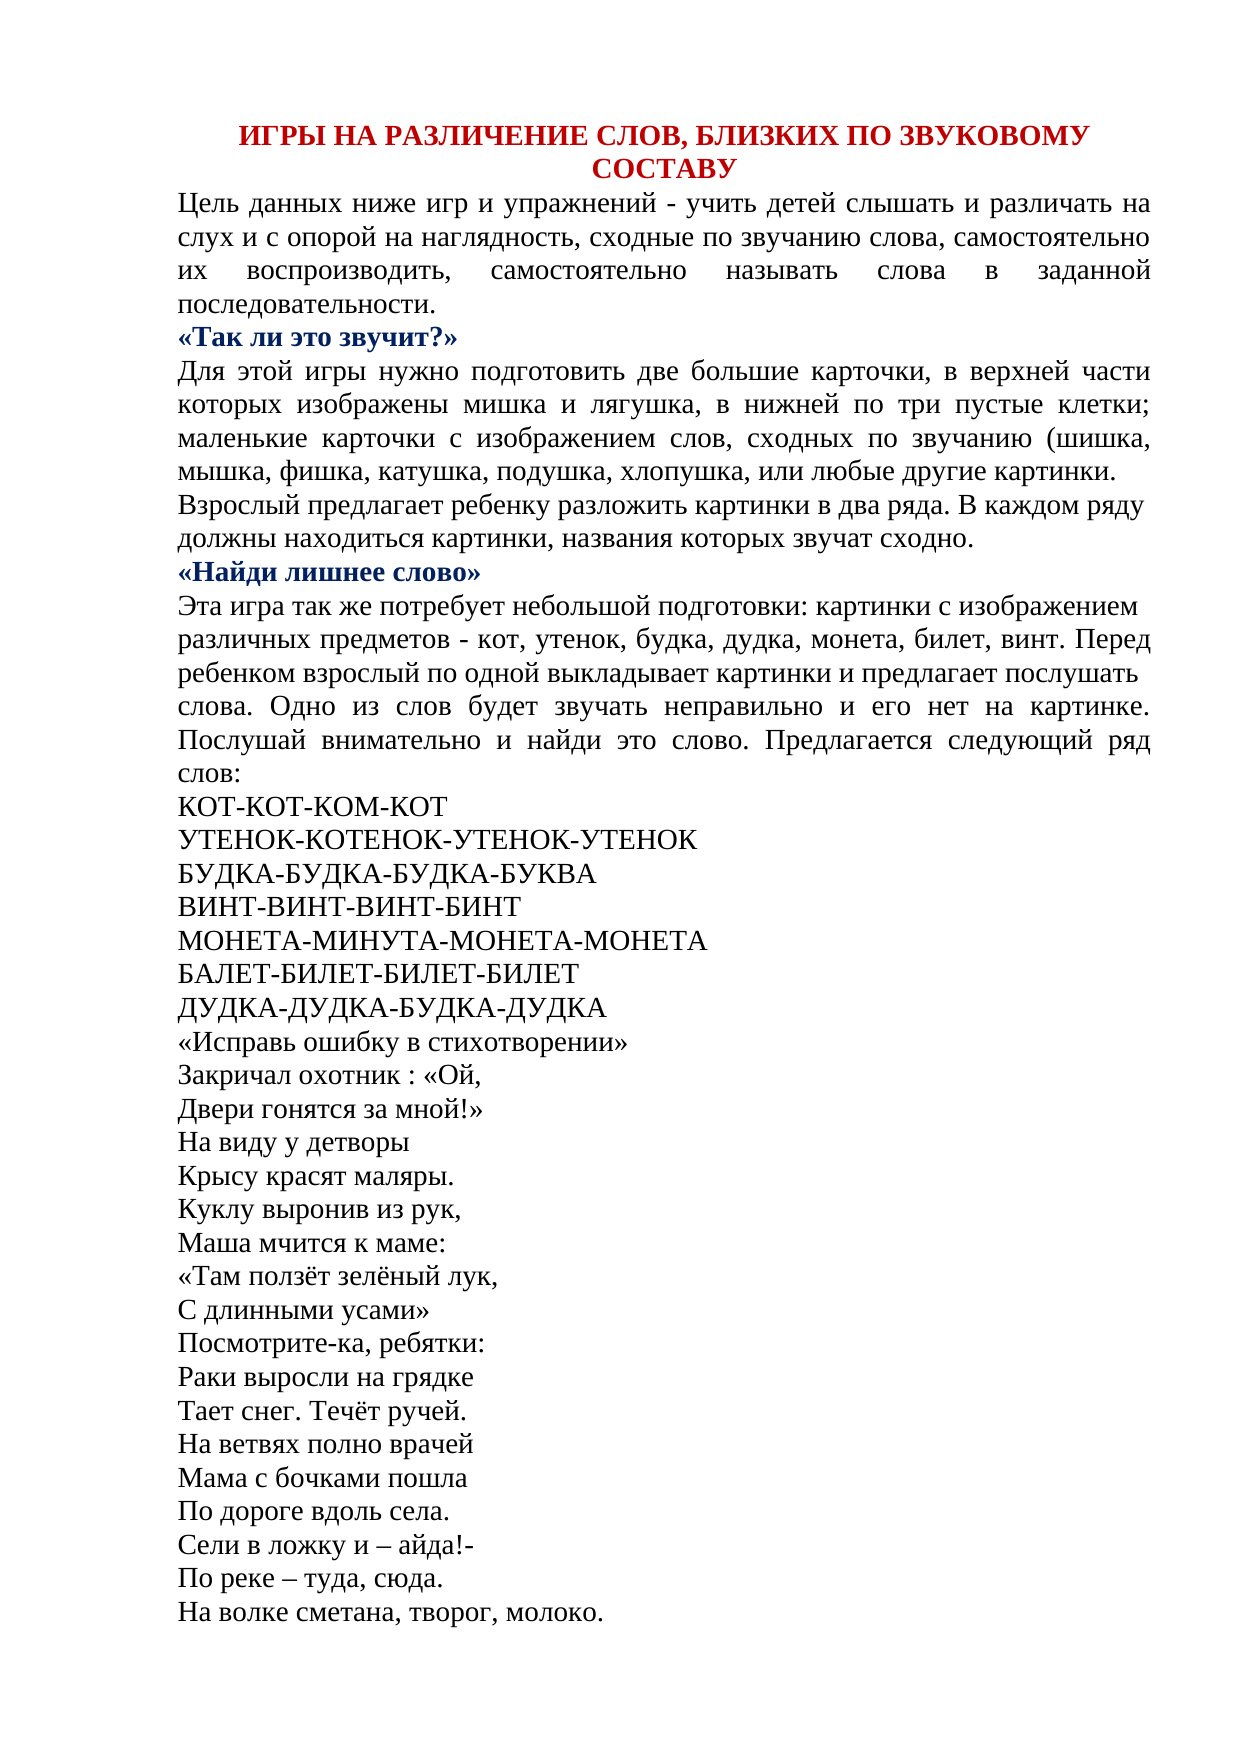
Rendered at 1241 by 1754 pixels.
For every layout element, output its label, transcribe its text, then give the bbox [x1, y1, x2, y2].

text Двери гонятся за мной!» [177, 1091, 1152, 1124]
text «Так ли это звучит?» [177, 319, 1152, 353]
text Крысу красят маляры. [177, 1158, 1152, 1191]
text Взрослый предлагает ребенку разложить картинки в два ряда. В каждом ряду [177, 487, 1152, 521]
text На волке сметана, творог, молоко. [177, 1594, 1152, 1627]
text Посмотрите-ка, ребятки: [177, 1326, 1152, 1359]
text «Там ползёт зелёный лук, [177, 1258, 1152, 1292]
text УТЕНОК-КОТЕНОК-УТЕНОК-УТЕНОК [177, 822, 1152, 856]
text По реке – туда, сюда. [177, 1560, 1152, 1594]
text должны находиться картинки, названия которых звучат сходно. [177, 521, 1152, 554]
text Раки выросли на грядке [177, 1359, 1152, 1393]
text Мама с бочками пошла [177, 1460, 1152, 1493]
text Закричал охотник : «Ой, [177, 1057, 1152, 1091]
text различных предметов - кот, утенок, будка, дудка, монета, билет, винт. Перед ребенком взрослый по одной выкладывает картинки и предлагает послушать [177, 621, 1152, 688]
text На ветвях полно врачей [177, 1426, 1152, 1460]
text слова. Одно из слов будет звучать неправильно и его нет на картинке. Послушай внимательно и найди это слово. Предлагается следующий ряд слов: [177, 688, 1152, 789]
text На виду у детворы [177, 1124, 1152, 1158]
text ИГРЫ НА РАЗЛИЧЕНИЕ СЛОВ, БЛИЗКИХ ПО ЗВУКОВОМУ СОСТАВУ [177, 118, 1152, 185]
text КОТ-КОТ-КОМ-КОТ [177, 789, 1152, 822]
text БУДКА-БУДКА-БУДКА-БУКВА [177, 856, 1152, 889]
text С длинными усами» [177, 1292, 1152, 1326]
text Тает снег. Течёт ручей. [177, 1393, 1152, 1426]
text Куклу выронив из рук, [177, 1191, 1152, 1225]
text БАЛЕТ-БИЛЕТ-БИЛЕТ-БИЛЕТ [177, 957, 1152, 990]
text Цель данных ниже игр и упражнений - учить детей слышать и различать на слух и с опорой на наглядность, сходные по звучанию слова, самостоятельно их воспроизводить, самостоятельно называть слова в заданной последовательности. [177, 185, 1152, 319]
text ВИНТ-ВИНТ-ВИНТ-БИНТ [177, 889, 1152, 923]
text По дороге вдоль села. [177, 1493, 1152, 1527]
text Эта игра так же потребует небольшой подготовки: картинки с изображением [177, 588, 1152, 621]
text МОНЕТА-МИНУТА-МОНЕТА-МОНЕТА [177, 923, 1152, 957]
text Для этой игры нужно подготовить две большие карточки, в верхней части которых изображены мишка и лягушка, в нижней по три пустые клетки; маленькие карточки с изображением слов, сходных по звучанию (шишка, мышка, фишка, катушка, подушка, хлопушка, или любые другие картинки. [177, 353, 1152, 487]
text Сели в ложку и – айда!- [177, 1527, 1152, 1560]
text ДУДКА-ДУДКА-БУДКА-ДУДКА [177, 990, 1152, 1024]
text «Исправь ошибку в стихотворении» [177, 1024, 1152, 1057]
text «Найди лишнее слово» [177, 554, 1152, 588]
text Маша мчится к маме: [177, 1225, 1152, 1258]
